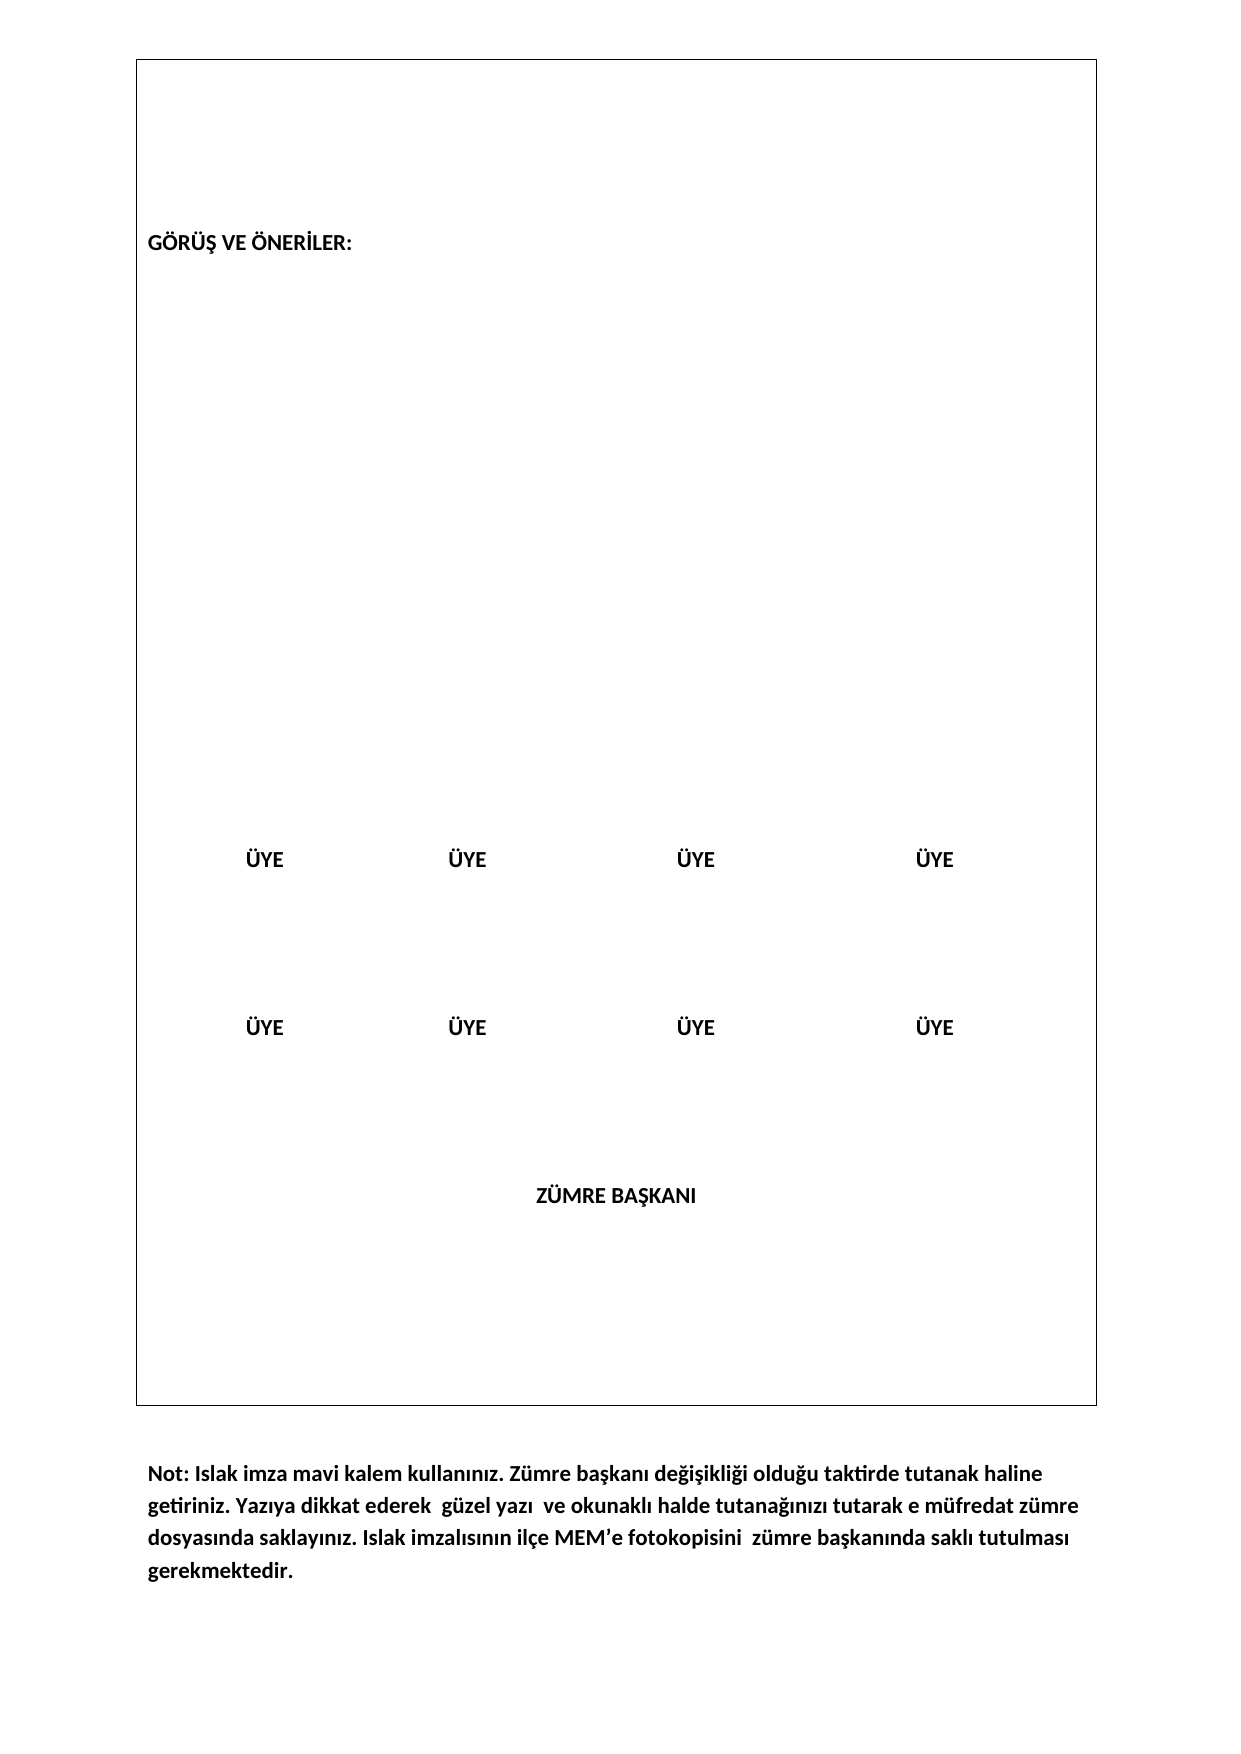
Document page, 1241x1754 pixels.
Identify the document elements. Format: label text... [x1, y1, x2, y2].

text Not: Islak imza mavi kalem kullanınız. Zümre başkanı değişikliği olduğu taktirde tutanak haline getiriniz. Yazıya dikkat ederek güzel yazı ve okunaklı halde tutanağınızı tutarak e müfredat zümre dosyasında saklayınız. Islak imzalısının ilçe MEM’e fotokopisini zümre başkanında saklı tutulması gerekmektedir. [148, 1459, 1093, 1584]
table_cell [137, 60, 1096, 1405]
